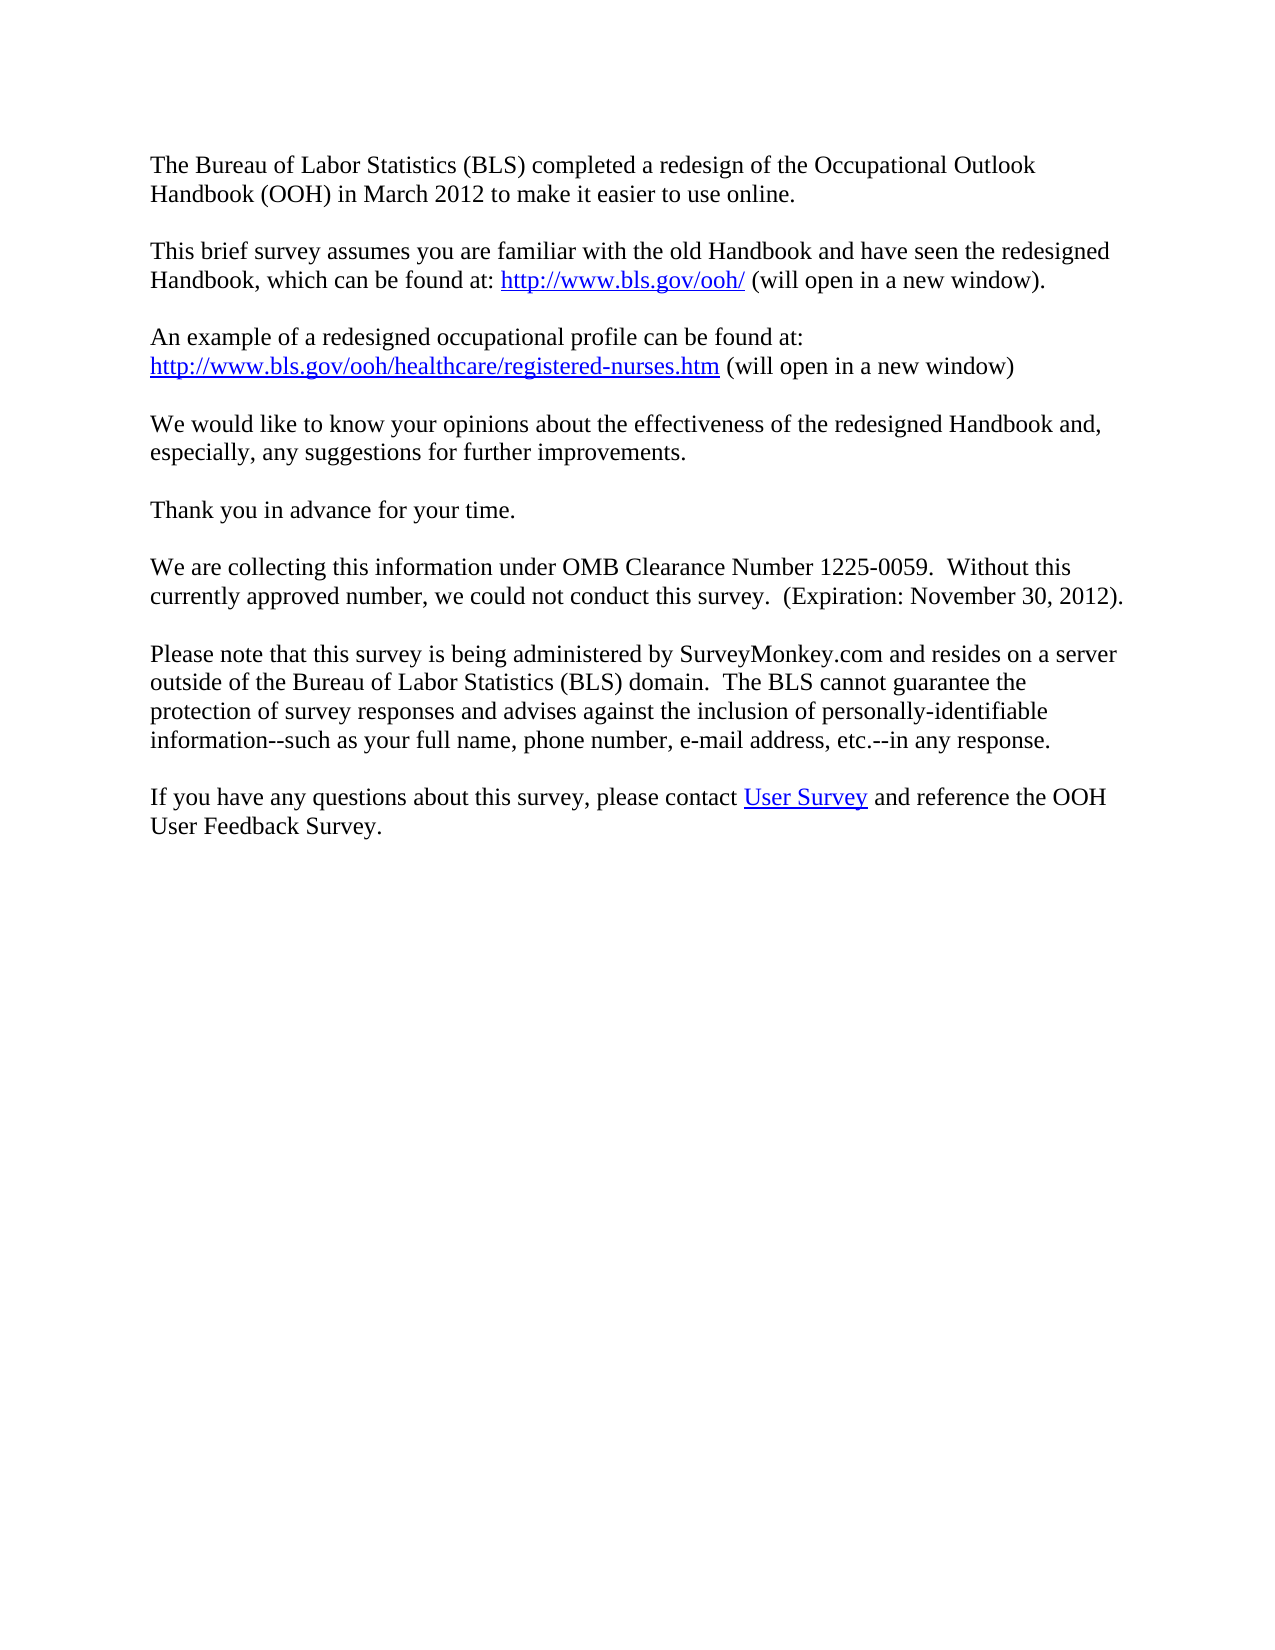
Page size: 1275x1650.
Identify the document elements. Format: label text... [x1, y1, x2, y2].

text Thank you in advance for your time. [150, 495, 1125, 524]
text An example of a redesigned occupational profile can be found at: http://www.bls.gov/ooh/healthcare/registered-nurses.htm (will open in a new window) [150, 322, 1125, 380]
text Please note that this survey is being administered by SurveyMonkey.com and resides on a server outside of the Bureau of Labor Statistics (BLS) domain. The BLS cannot guarantee the protection of survey responses and advises against the inclusion of personally-identifiable information--such as your full name, phone number, e-mail address, etc.--in any response. [150, 639, 1125, 754]
text The Bureau of Labor Statistics (BLS) completed a redesign of the Occupational Outlook Handbook (OOH) in March 2012 to make it easier to use online. [150, 150, 1125, 207]
text We would like to know your opinions about the effectiveness of the redesigned Handbook and, especially, any suggestions for further improvements. [150, 409, 1125, 466]
text We are collecting this information under OMB Clearance Number 1225-0059. Without this currently approved number, we could not conduct this survey. (Expiration: November 30, 2012). [150, 552, 1125, 610]
text If you have any questions about this survey, please contact User Survey and reference the OOH User Feedback Survey. [150, 782, 1125, 840]
text This brief survey assumes you are familiar with the old Handbook and have seen the redesigned Handbook, which can be found at: http://www.bls.gov/ooh/ (will open in a new window). [150, 236, 1125, 294]
